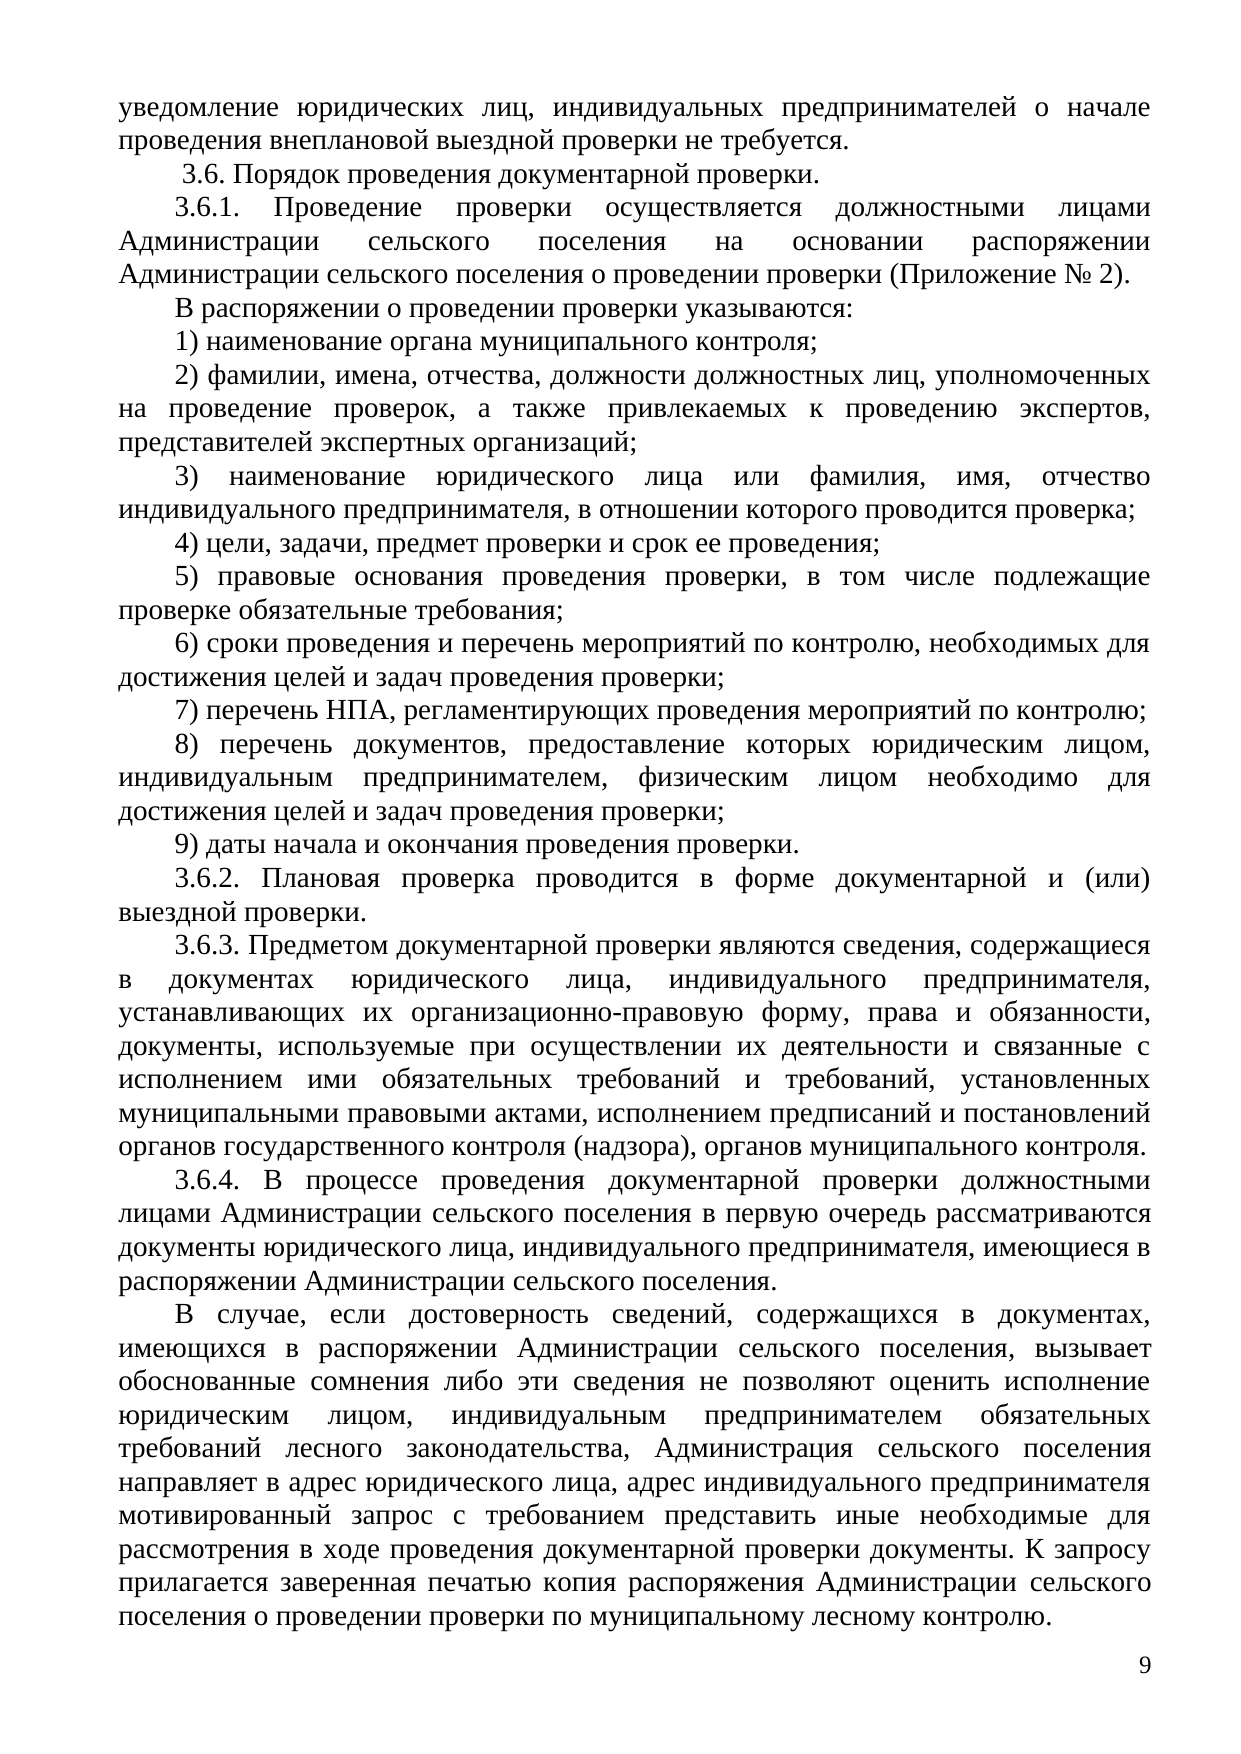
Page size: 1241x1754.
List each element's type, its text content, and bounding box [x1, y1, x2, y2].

text 4) цели, задачи, предмет проверки и срок ее проведения; [118, 525, 1152, 558]
text 3.6. Порядок проведения документарной проверки. [118, 156, 1152, 189]
text 8) перечень документов, предоставление которых юридическим лицом, индивидуальным предпринимателем, физическим лицом необходимо для достижения целей и задач проведения проверки; [118, 726, 1152, 827]
text 5) правовые основания проведения проверки, в том числе подлежащие проверке обязательные требования; [118, 558, 1152, 625]
text 3.6.2. Плановая проверка проводится в форме документарной и (или) выездной проверки. [118, 860, 1152, 927]
text 2) фамилии, имена, отчества, должности должностных лиц, уполномоченных на проведение проверок, а также привлекаемых к проведению экспертов, представителей экспертных организаций; [118, 357, 1152, 458]
text 1) наименование органа муниципального контроля; [118, 323, 1152, 357]
text 3.6.1. Проведение проверки осуществляется должностными лицами Администрации сельского поселения на основании распоряжении Администрации сельского поселения о проведении проверки (Приложение № 2). [118, 189, 1152, 290]
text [118, 89, 1152, 156]
text 7) перечень НПА, регламентирующих проведения мероприятий по контролю; [118, 692, 1152, 726]
text В распоряжении о проведении проверки указываются: [118, 290, 1152, 323]
text 9) даты начала и окончания проведения проверки. [118, 827, 1152, 860]
text 3) наименование юридического лица или фамилия, имя, отчество индивидуального предпринимателя, в отношении которого проводится проверка; [118, 458, 1152, 525]
text 6) сроки проведения и перечень мероприятий по контролю, необходимых для достижения целей и задач проведения проверки; [118, 625, 1152, 692]
text 3.6.4. В процессе проведения документарной проверки должностными лицами Администрации сельского поселения в первую очередь рассматриваются документы юридического лица, индивидуального предпринимателя, имеющиеся в распоряжении Администрации сельского поселения. [118, 1162, 1152, 1296]
text В случае, если достоверность сведений, содержащихся в документах, имеющихся в распоряжении Администрации сельского поселения, вызывает обоснованные сомнения либо эти сведения не позволяют оценить исполнение юридическим лицом, индивидуальным предпринимателем обязательных требований лесного законодательства, Администрация сельского поселения направляет в адрес юридического лица, адрес индивидуального предпринимателя мотивированный запрос с требованием представить иные необходимые для рассмотрения в ходе проведения документарной проверки документы. К запросу прилагается заверенная печатью копия распоряжения Администрации сельского поселения о проведении проверки по муниципальному лесному контролю. [118, 1296, 1152, 1632]
text 3.6.3. Предметом документарной проверки являются сведения, содержащиеся в документах юридического лица, индивидуального предпринимателя, устанавливающих их организационно-правовую форму, права и обязанности, документы, используемые при осуществлении их деятельности и связанные с исполнением ими обязательных требований и требований, установленных муниципальными правовыми актами, исполнением предписаний и постановлений органов государственного контроля (надзора), органов муниципального контроля. [118, 927, 1152, 1162]
